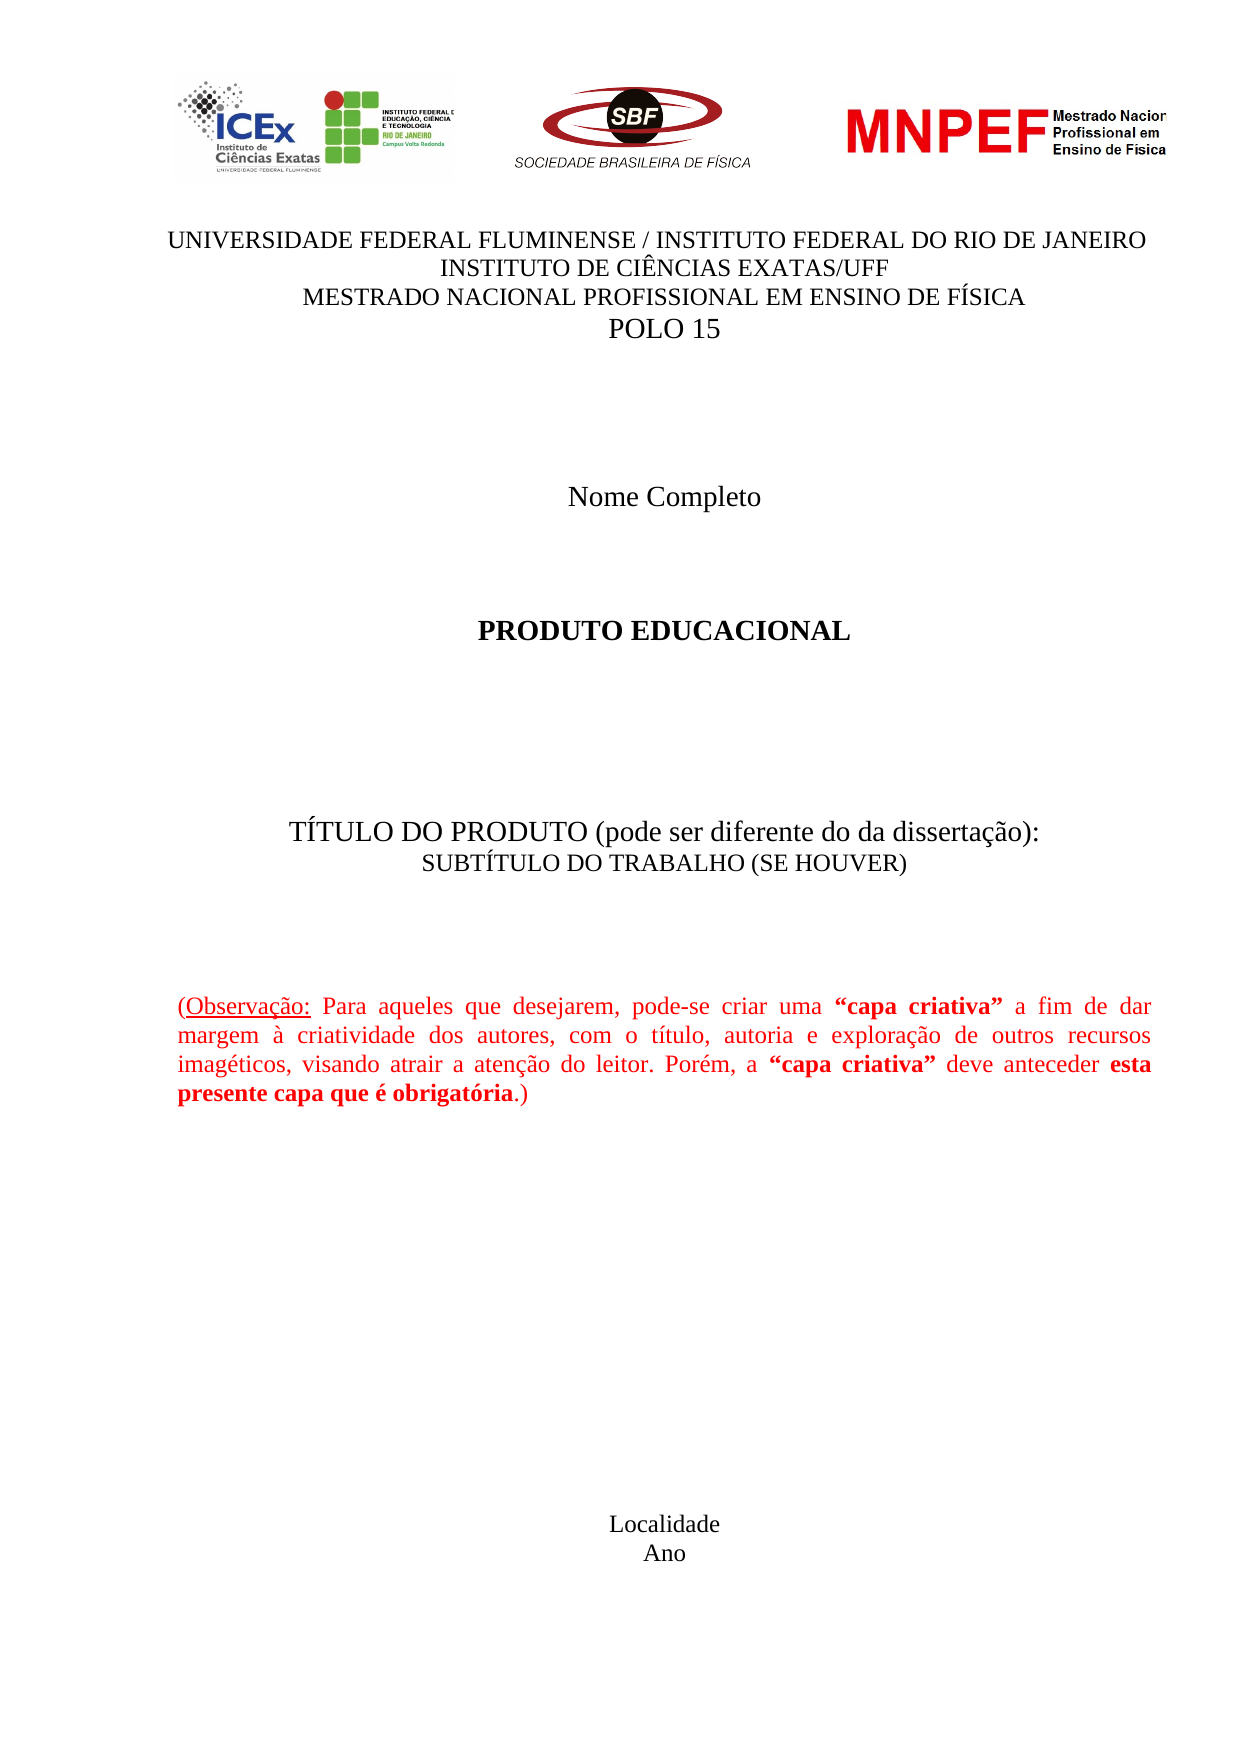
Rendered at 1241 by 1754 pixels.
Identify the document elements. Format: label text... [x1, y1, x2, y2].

text UNIVERSIDADE FEDERAL FLUMINENSE / INSTITUTO FEDERAL DO RIO DE JANEIRO [162, 225, 1152, 253]
picture [823, 100, 1167, 156]
text SUBTÍTULO DO TRABALHO (SE HOUVER) [177, 848, 1152, 876]
text INSTITUTO DE CIÊNCIAS EXATAS/UFF [177, 253, 1152, 282]
text POLO 15 [177, 311, 1152, 344]
text Ano [177, 1538, 1152, 1566]
picture [514, 83, 752, 173]
picture [173, 73, 454, 182]
text TÍTULO DO PRODUTO (pode ser diferente do da dissertação): [177, 814, 1152, 848]
text MESTRADO NACIONAL PROFISSIONAL EM ENSINO DE FÍSICA [177, 282, 1152, 311]
text Localidade [177, 1509, 1152, 1538]
text PRODUTO EDUCACIONAL [177, 613, 1152, 646]
text Nome Completo [177, 479, 1152, 512]
text (Observação: Para aqueles que desejarem, pode-se criar uma “capa criativa” a fim de dar margem à criatividade dos autores, com o título, autoria e exploração de outros recursos imagéticos, visando atrair a atenção do leitor. Porém, a “capa criativa” deve anteceder esta presente capa que é obrigatória.) [177, 991, 1152, 1106]
